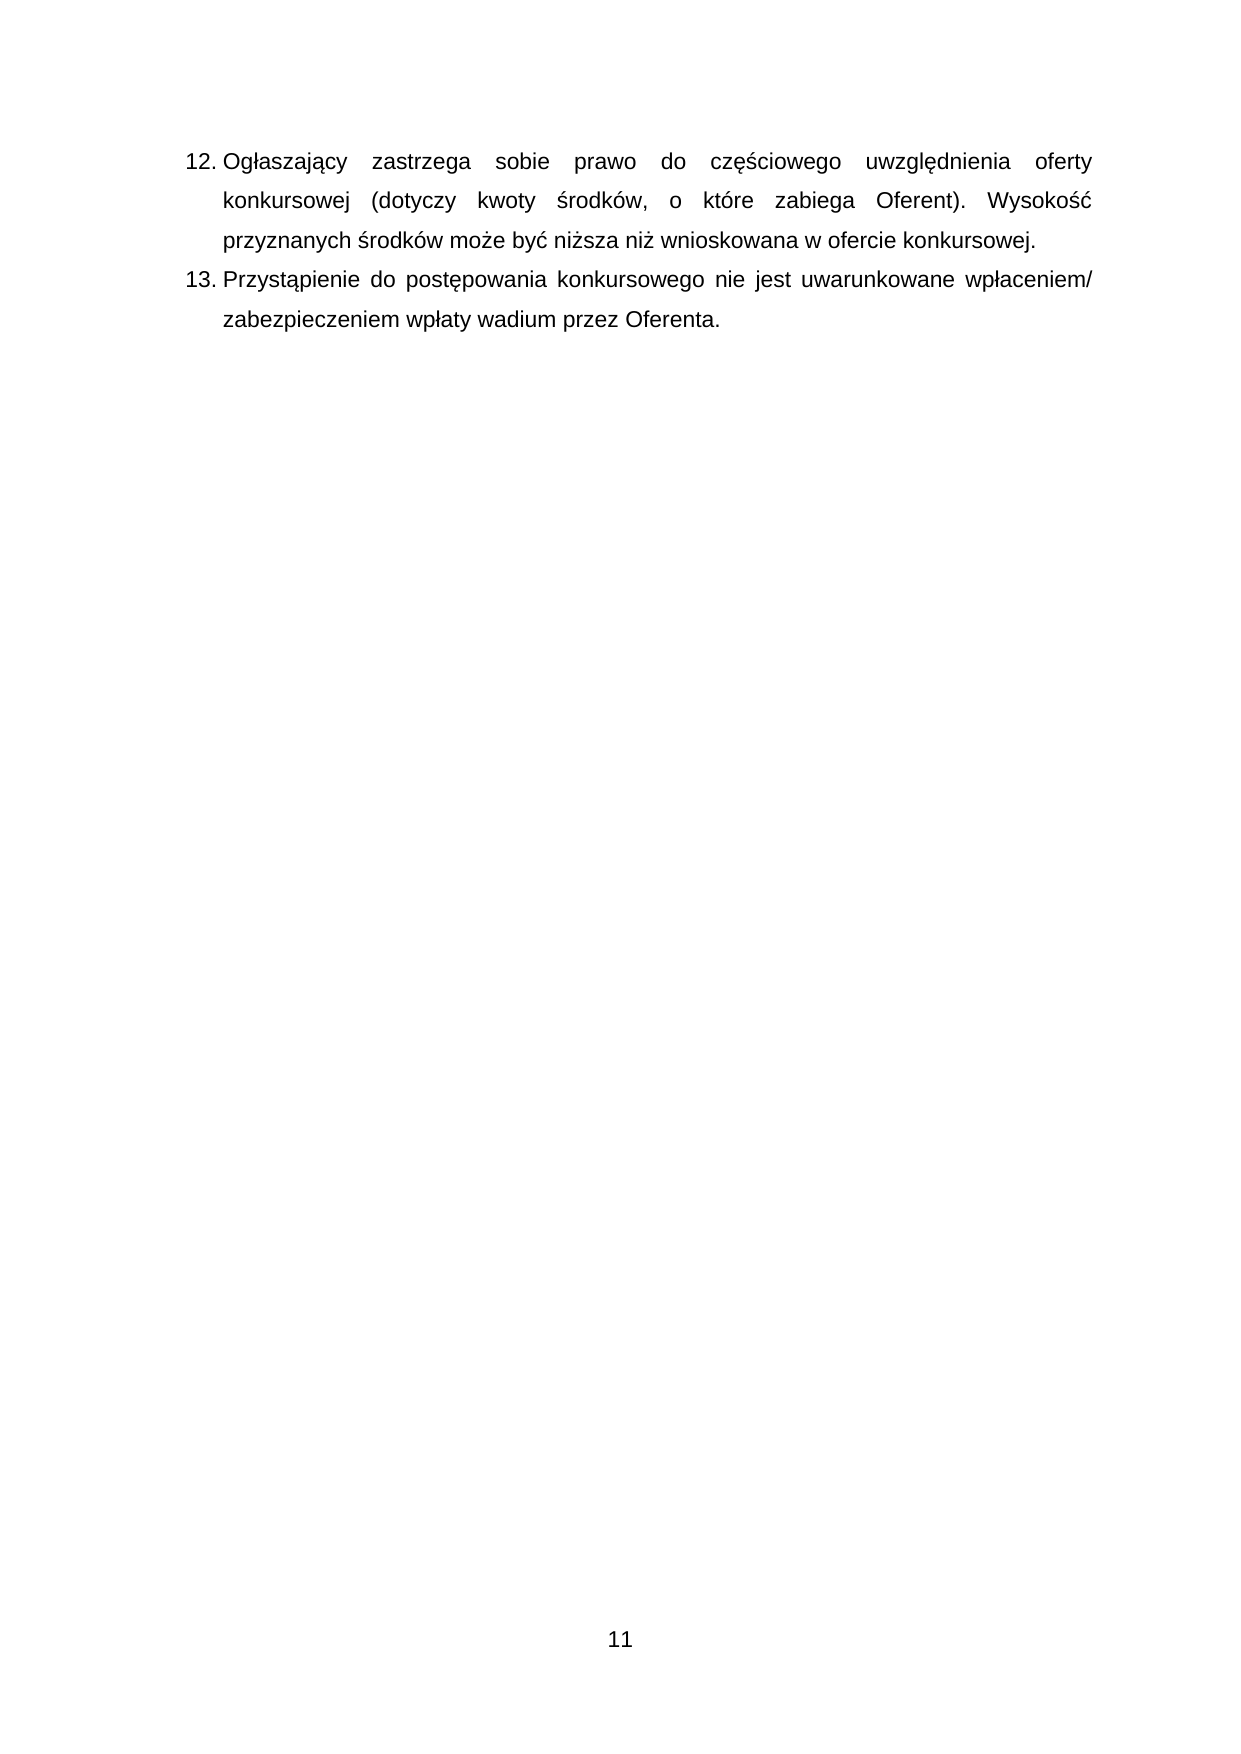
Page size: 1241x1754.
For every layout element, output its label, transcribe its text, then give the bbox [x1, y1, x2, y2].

list Przystąpienie do postępowania konkursowego nie jest uwarunkowane wpłaceniem/ zabezpieczeniem wpłaty wadium przez Oferenta. [185, 266, 1093, 332]
list Ogłaszający zastrzega sobie prawo do częściowego uwzględnienia oferty konkursowej (dotyczy kwoty środków, o które zabiega Oferent). Wysokość przyznanych środków może być niższa niż wnioskowana w ofercie konkursowej. [185, 148, 1093, 253]
